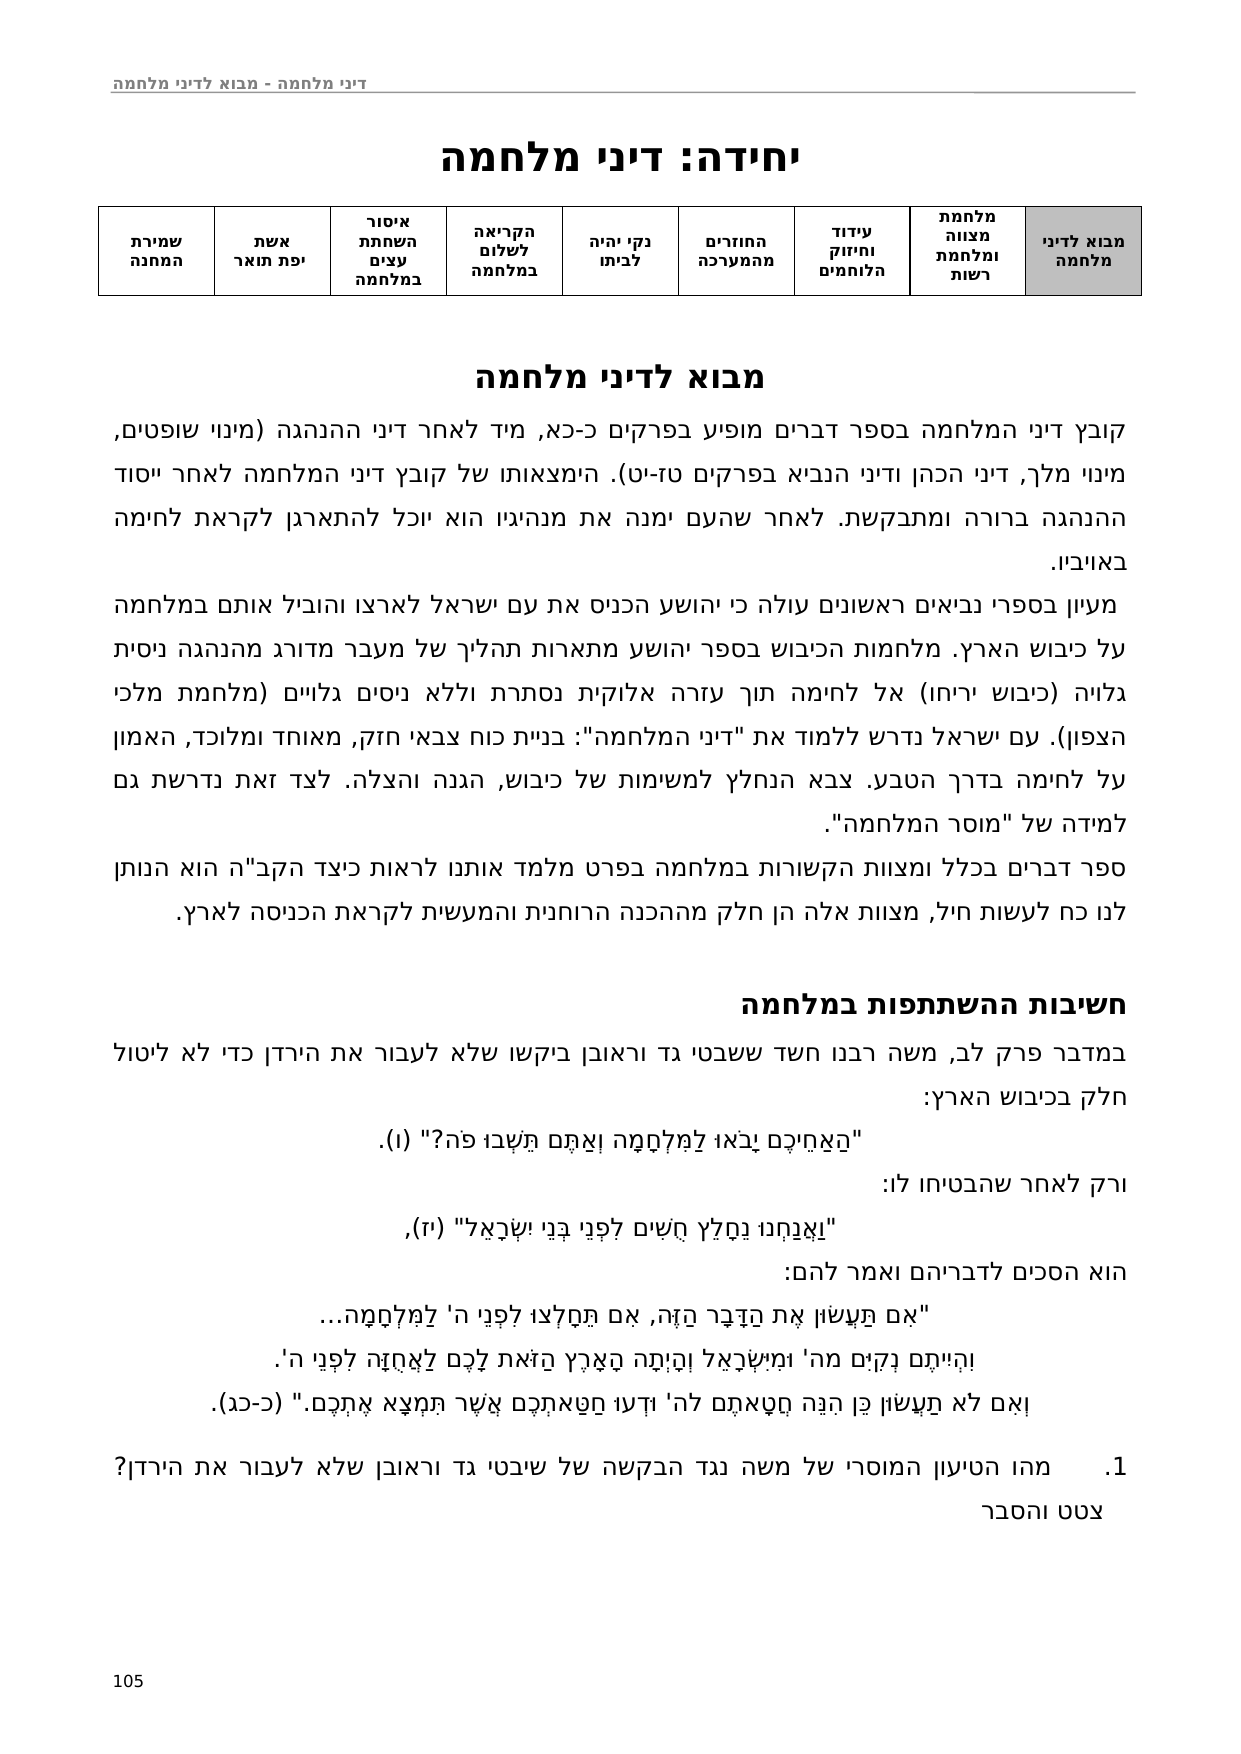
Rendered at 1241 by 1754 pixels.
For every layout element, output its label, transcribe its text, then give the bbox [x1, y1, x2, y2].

table_header עידוד וחיזוק הלוחמים [795, 207, 909, 295]
text וְאִם לֹא תַעֲשׂוּן כֵּן הִנֵּה חֲטָאתֶם לה' וּדְעוּ חַטַּאתְכֶם אֲשֶׁר תִּמְצָא אֶתְכֶם." (כ-כג). [112, 1388, 1128, 1417]
text וִהְיִיתֶם נְקִיִּם מה' וּמִיִּשְׂרָאֵל וְהָיְתָה הָאָרֶץ הַזֹּאת לָכֶם לַאֲחֻזָּה לִפְנֵי ה'. [112, 1344, 1128, 1374]
text חשיבות ההשתתפות במלחמה [112, 987, 1128, 1021]
text במדבר פרק לב, משה רבנו חשד ששבטי גד וראובן ביקשו שלא לעבור את הירדן כדי לא ליטול חלק בכיבוש הארץ: [112, 1038, 1128, 1111]
text מהו הטיעון המוסרי של משה נגד הבקשה של שיבטי גד וראובן שלא לעבור את הירדן? צטט והסבר [112, 1452, 1128, 1525]
text "וַאֲנַחְנוּ נֵחָלֵץ חֻשִׁים לִפְנֵי בְּנֵי יִשְׂרָאֵל" (יז), [112, 1213, 1128, 1242]
text מבוא לדיני מלחמה [112, 357, 1128, 396]
text "אִם תַּעֲשׂוּן אֶת הַדָּבָר הַזֶּה, אִם תֵּחָלְצוּ לִפְנֵי ה' לַמִּלְחָמָה… [112, 1301, 1128, 1330]
table_header איסור השחתת עצים במלחמה [331, 207, 446, 295]
text קובץ דיני המלחמה בספר דברים מופיע בפרקים כ-כא, מיד לאחר דיני ההנהגה (מינוי שופטים, מינוי מלך, דיני הכהן ודיני הנביא בפרקים טז-יט). הימצאותו של קובץ דיני המלחמה לאחר ייסוד ההנהגה ברורה ומתבקשת. לאחר שהעם ימנה את מנהיגיו הוא יוכל להתארגן לקראת לחימה באויביו. [112, 415, 1128, 576]
table_header מבוא לדיני מלחמה [1026, 207, 1141, 295]
text מעיון בספרי נביאים ראשונים עולה כי יהושע הכניס את עם ישראל לארצו והוביל אותם במלחמה על כיבוש הארץ. מלחמות הכיבוש בספר יהושע מתארות תהליך של מעבר מדורג מהנהגה ניסית גלויה (כיבוש יריחו) אל לחימה תוך עזרה אלוקית נסתרת וללא ניסים גלויים (מלחמת מלכי הצפון). עם ישראל נדרש ללמוד את "דיני המלחמה": בניית כוח צבאי חזק, מאוחד ומלוכד, האמון על לחימה בדרך הטבע. צבא הנחלץ למשימות של כיבוש, הגנה והצלה. לצד זאת נדרשת גם למידה של "מוסר המלחמה". [112, 590, 1128, 838]
text "הַאַחֵיכֶם יָבֹאוּ לַמִּלְחָמָה וְאַתֶּם תֵּשְׁבוּ פֹה?" (ו). [112, 1126, 1128, 1155]
table_header מלחמת מצווה ומלחמת רשות מלחמת עמלק [911, 207, 1025, 295]
table_header אשת יפת תואר [215, 207, 330, 295]
text ספר דברים בכלל ומצוות הקשורות במלחמה בפרט מלמד אותנו לראות כיצד הקב"ה הוא הנותן לנו כח לעשות חיל, מצוות אלה הן חלק מההכנה הרוחנית והמעשית לקראת הכניסה לארץ. [112, 853, 1128, 926]
table_header נקי יהיה לביתו [563, 207, 678, 295]
text ורק לאחר שהבטיחו לו: [112, 1169, 1128, 1199]
text יחידה: דיני מלחמה [112, 133, 1128, 181]
table_header שמירת המחנה [99, 207, 214, 295]
table_header החוזרים מהמערכה [679, 207, 794, 295]
text הוא הסכים לדבריהם ואמר להם: [112, 1257, 1128, 1286]
table_header הקריאה לשלום במלחמה [447, 207, 562, 295]
